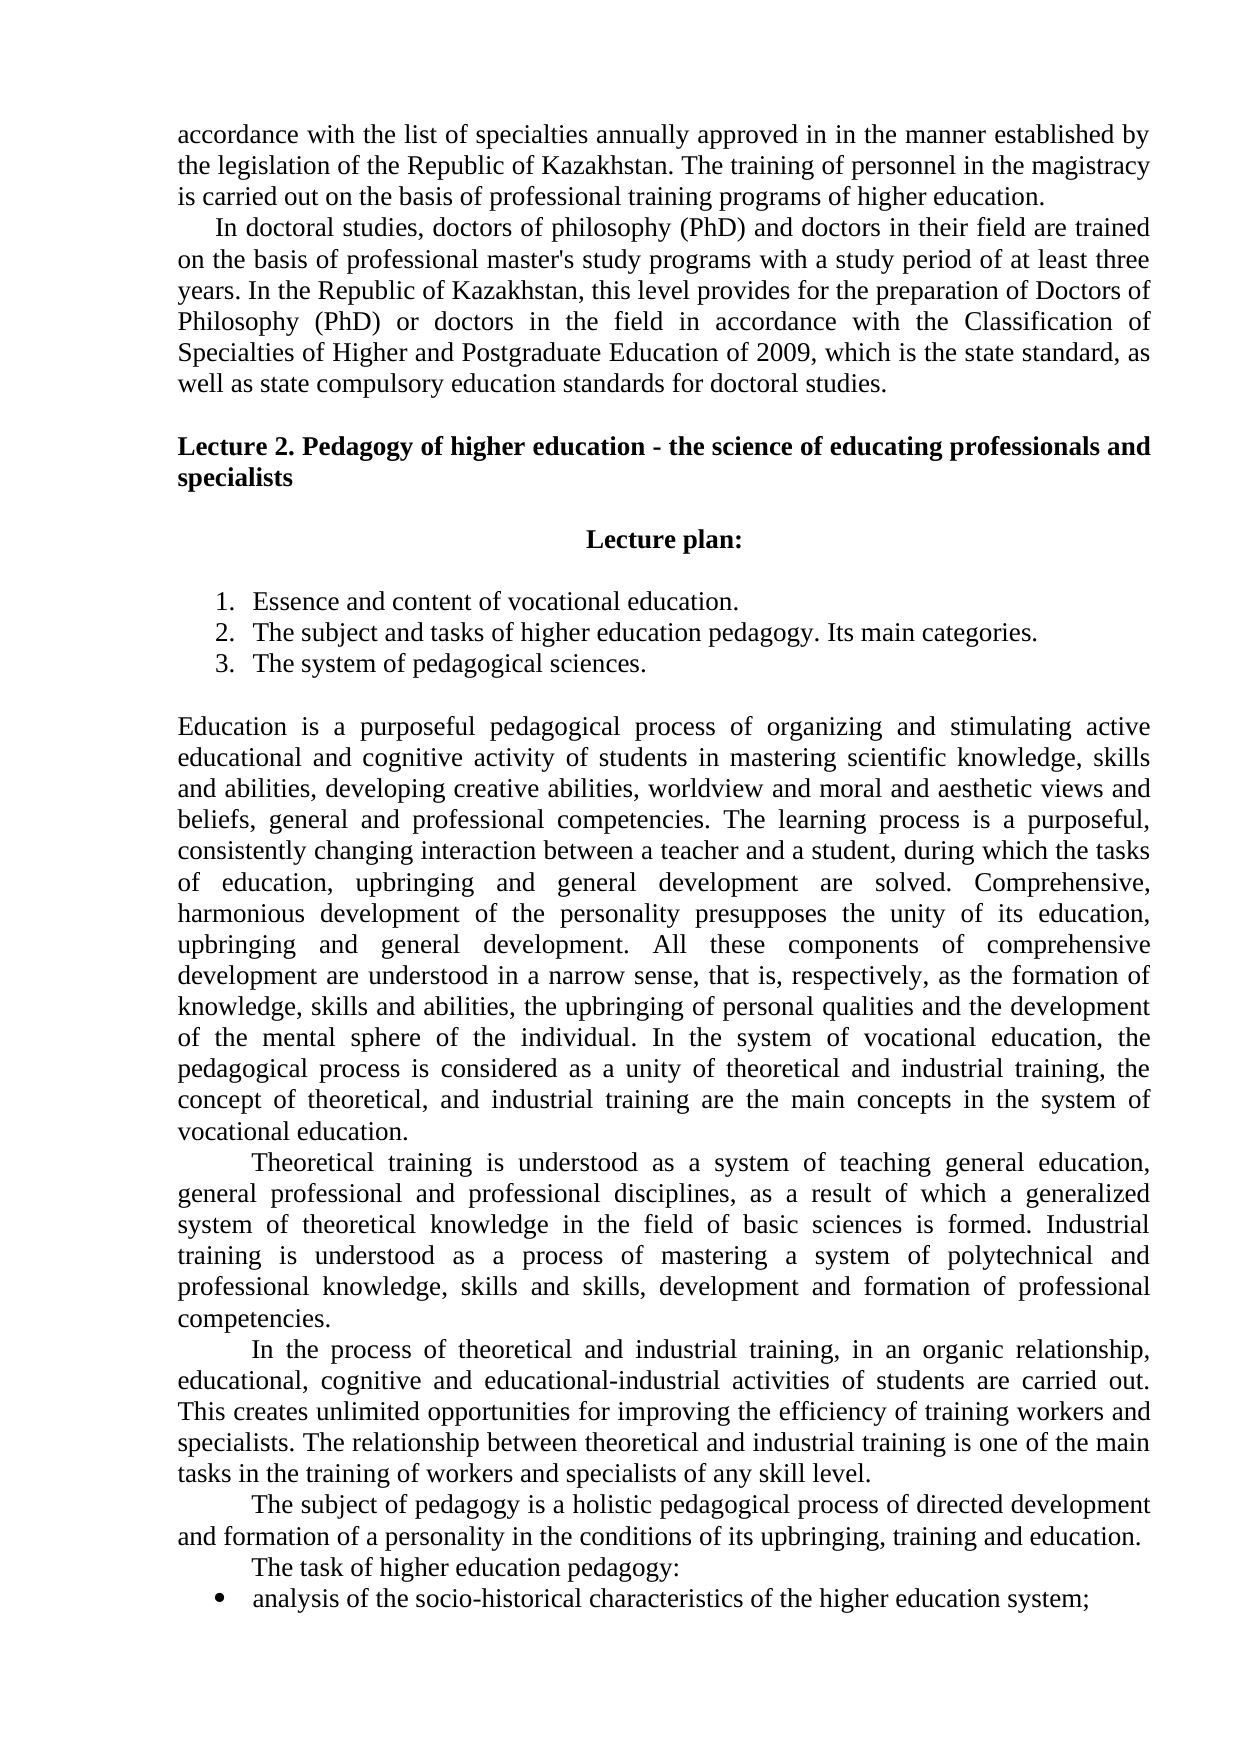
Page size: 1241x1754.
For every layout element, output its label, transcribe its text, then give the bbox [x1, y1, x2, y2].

text In the process of theoretical and industrial training, in an organic relationship, educational, cognitive and educational-industrial activities of students are carried out. This creates unlimited opportunities for improving the efficiency of training workers and specialists. The relationship between theoretical and industrial training is one of the main tasks in the training of workers and specialists of any skill level. [177, 1333, 1152, 1488]
list The system of pedagogical sciences. [215, 648, 1152, 679]
list The subject and tasks of higher education pedagogy. Its main categories. [215, 616, 1152, 648]
text Lecture plan: [177, 523, 1152, 554]
list Essence and content of vocational education. [215, 585, 1152, 616]
text The task of higher education pedagogy: [177, 1551, 1152, 1582]
text Education is a purposeful pedagogical process of organizing and stimulating active educational and cognitive activity of students in mastering scientific knowledge, skills and abilities, developing creative abilities, worldview and moral and aesthetic views and beliefs, general and professional competencies. The learning process is a purposeful, consistently changing interaction between a teacher and a student, during which the tasks of education, upbringing and general development are solved. Comprehensive, harmonious development of the personality presupposes the unity of its education, upbringing and general development. All these components of comprehensive development are understood in a narrow sense, that is, respectively, as the formation of knowledge, skills and abilities, the upbringing of personal qualities and the development of the mental sphere of the individual. In the system of vocational education, the pedagogical process is considered as a unity of theoretical and industrial training, the concept of theoretical, and industrial training are the main concepts in the system of vocational education. [177, 710, 1152, 1146]
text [177, 118, 1152, 212]
text Theoretical training is understood as a system of teaching general education, general professional and professional disciplines, as a result of which a generalized system of theoretical knowledge in the field of basic sciences is formed. Industrial training is understood as a process of mastering a system of polytechnical and professional knowledge, skills and skills, development and formation of professional competencies. [177, 1146, 1152, 1333]
text Lecture 2. Pedagogy of higher education - the science of educating professionals and specialists [177, 429, 1152, 492]
text The subject of pedagogy is a holistic pedagogical process of directed development and formation of a personality in the conditions of its upbringing, training and education. [177, 1488, 1152, 1551]
text In doctoral studies, doctors of philosophy (PhD) and doctors in their field are trained on the basis of professional master's study programs with a study period of at least three years. In the Republic of Kazakhstan, this level provides for the preparation of Doctors of Philosophy (PhD) or doctors in the field in accordance with the Classification of Specialties of Higher and Postgraduate Education of 2009, which is the state standard, as well as state compulsory education standards for doctoral studies. [177, 212, 1152, 398]
list analysis of the socio-historical characteristics of the higher education system; [215, 1582, 1152, 1613]
